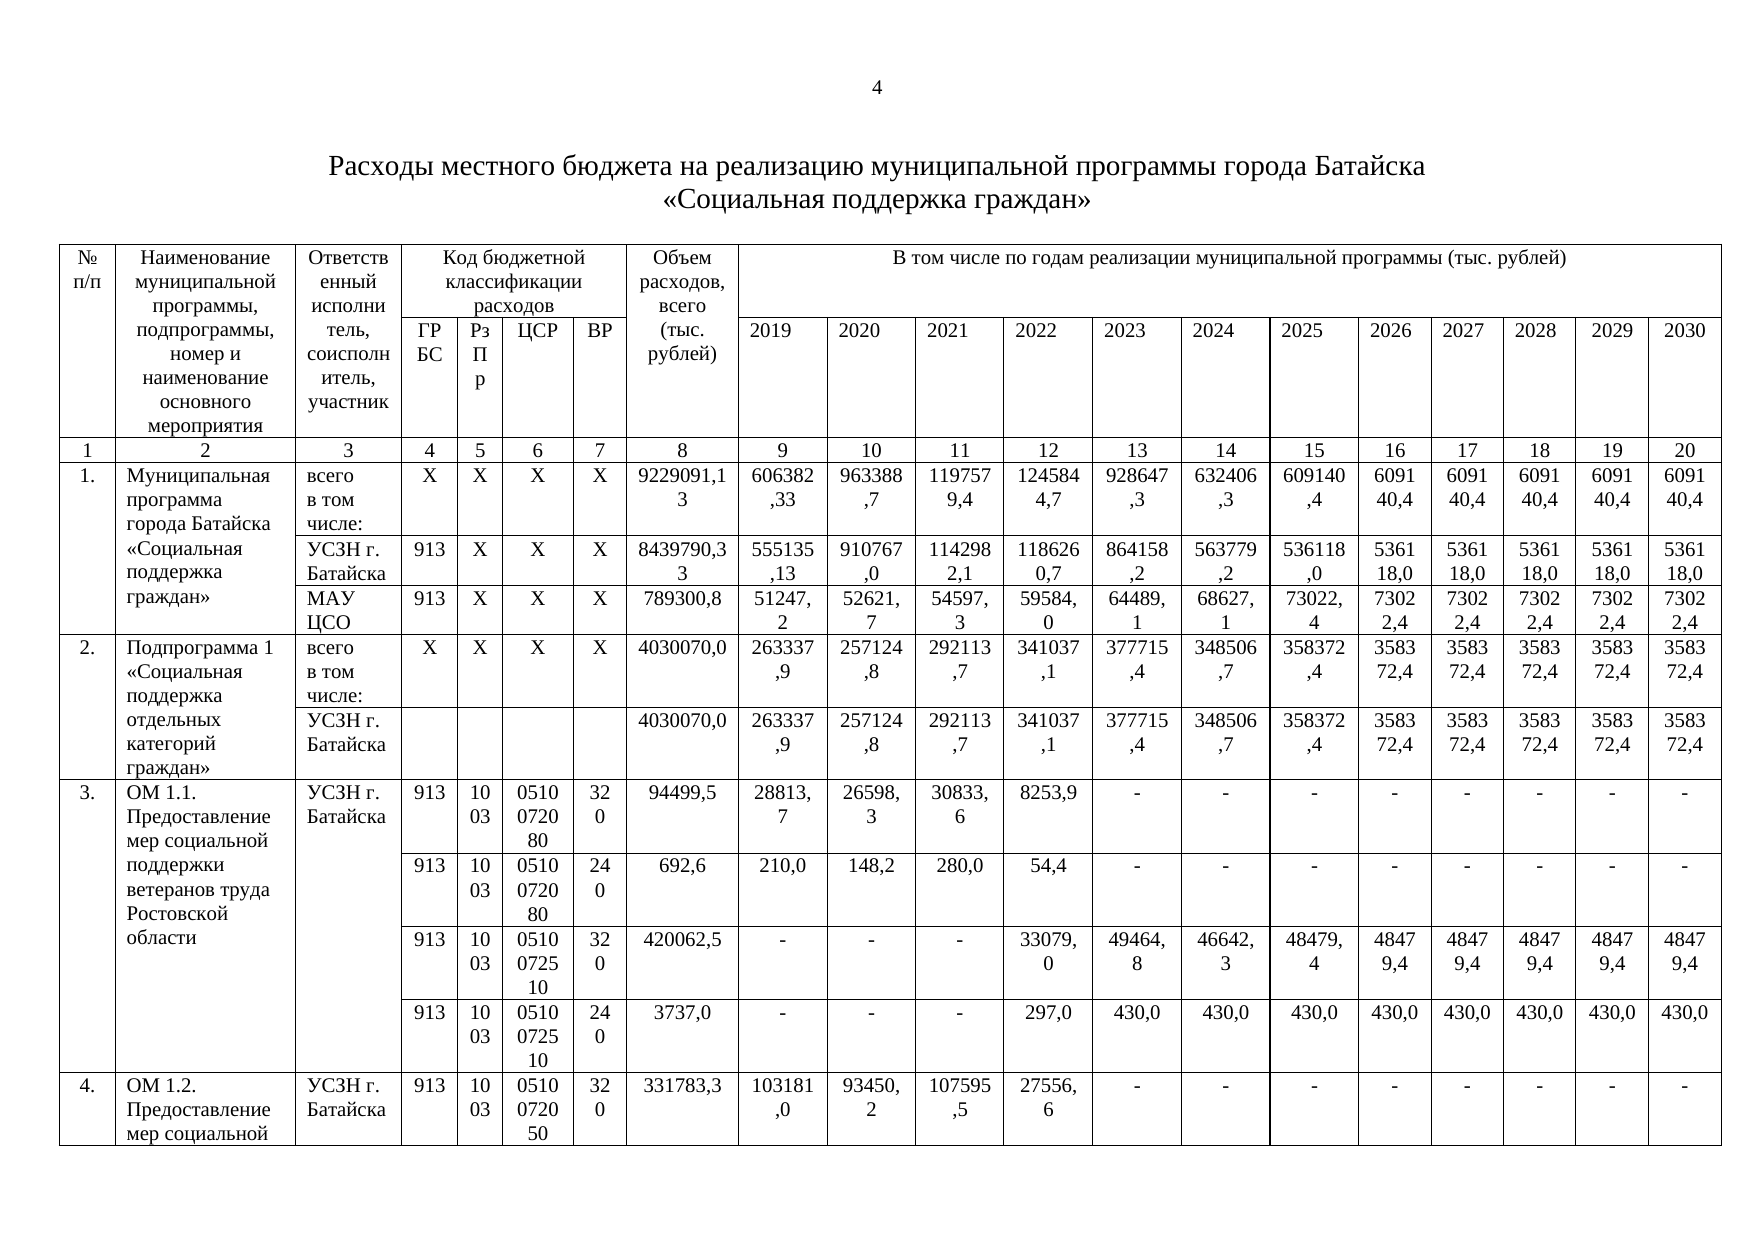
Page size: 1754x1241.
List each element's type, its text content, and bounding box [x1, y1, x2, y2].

table_cell 27556,6 [1004, 1073, 1092, 1145]
table_cell 555135,13 [739, 536, 827, 584]
table_cell ОМ 1.1. Предоставление мер социальной поддержки ветеранов труда Ростовской области [116, 780, 295, 1072]
table_cell Х [574, 586, 626, 634]
table_cell Х [503, 635, 573, 707]
table_cell 18 [1504, 438, 1575, 462]
table_cell 789300,8 [627, 586, 738, 634]
table_cell ГРБС [402, 318, 457, 437]
table_cell 9 [739, 438, 827, 462]
table_cell 430,0 [1093, 1000, 1181, 1072]
table_header Объем расходов, всего (тыс. рублей) [627, 245, 738, 437]
table_cell 257124,8 [828, 708, 915, 779]
table_cell 73022,4 [1649, 586, 1721, 634]
table_cell 2022 [1004, 318, 1092, 437]
table_cell 292113,7 [916, 708, 1003, 779]
table_cell 928647,3 [1093, 463, 1181, 535]
table_header № п/п [60, 245, 115, 437]
table_cell 20 [1649, 438, 1721, 462]
table_cell - [1359, 1073, 1431, 1145]
table_cell 358372,4 [1576, 635, 1648, 707]
table_cell 0510072510 [503, 927, 573, 999]
table_cell Х [574, 463, 626, 535]
table_cell 913 [402, 1000, 457, 1072]
table_cell 8439790,33 [627, 536, 738, 584]
table_cell 358372,4 [1271, 708, 1358, 779]
table_cell - [1432, 780, 1503, 852]
table_cell - [1576, 854, 1648, 926]
table_cell 0510072510 [503, 1000, 573, 1072]
table_cell 9229091,13 [627, 463, 738, 535]
table_cell 28813,7 [739, 780, 827, 852]
table_cell [503, 708, 573, 779]
table_cell всего в том числе: [296, 463, 401, 535]
table_cell 430,0 [1576, 1000, 1648, 1072]
table_cell 12 [1004, 438, 1092, 462]
table_cell Х [503, 586, 573, 634]
table_cell - [1576, 1073, 1648, 1145]
table_cell 430,0 [1359, 1000, 1431, 1072]
table_cell 54597,3 [916, 586, 1003, 634]
table_cell 4030070,0 [627, 635, 738, 707]
table_cell 73022,4 [1576, 586, 1648, 634]
table_cell 341037,1 [1004, 708, 1092, 779]
table_cell 5 [458, 438, 502, 462]
table_cell 1186260,7 [1004, 536, 1092, 584]
table_cell 240 [574, 854, 626, 926]
table_cell Х [458, 635, 502, 707]
table_cell Х [503, 536, 573, 584]
table_cell - [1182, 854, 1269, 926]
table_cell 2028 [1504, 318, 1575, 437]
table_cell - [916, 1000, 1003, 1072]
table_cell 10 [828, 438, 915, 462]
table_cell 48479,4 [1504, 927, 1575, 999]
table_cell 430,0 [1182, 1000, 1269, 1072]
table_cell - [828, 1000, 915, 1072]
table_cell 609140,4 [1271, 463, 1358, 535]
table_cell 377715,4 [1093, 708, 1181, 779]
table_cell 280,0 [916, 854, 1003, 926]
table_cell 15 [1271, 438, 1358, 462]
table_cell 913 [402, 854, 457, 926]
table_cell 1245844,7 [1004, 463, 1092, 535]
table_cell 48479,4 [1432, 927, 1503, 999]
table_cell 94499,5 [627, 780, 738, 852]
table_cell 358372,4 [1359, 635, 1431, 707]
table_cell 536118,0 [1504, 536, 1575, 584]
table_cell 430,0 [1649, 1000, 1721, 1072]
table_cell 240 [574, 1000, 626, 1072]
table_cell 609140,4 [1359, 463, 1431, 535]
table_cell 536118,0 [1271, 536, 1358, 584]
table_cell 19 [1576, 438, 1648, 462]
table_cell 358372,4 [1271, 635, 1358, 707]
table_cell Х [402, 463, 457, 535]
table_cell Х [574, 635, 626, 707]
table_cell 609140,4 [1649, 463, 1721, 535]
table_cell 358372,4 [1576, 708, 1648, 779]
table_cell 2. [60, 635, 115, 779]
table_cell 430,0 [1432, 1000, 1503, 1072]
table_header Наименование муниципальной программы, подпрограммы, номер и наименование основного мероприятия [116, 245, 295, 437]
table_header Ответственный исполнитель, соисполнитель, участник [296, 245, 401, 437]
table_cell 2024 [1182, 318, 1269, 437]
table_cell 257124,8 [828, 635, 915, 707]
table_cell 6 [503, 438, 573, 462]
table_cell 358372,4 [1432, 708, 1503, 779]
text Расходы местного бюджета на реализацию муниципальной программы города Батайска [118, 148, 1636, 181]
table_cell 609140,4 [1432, 463, 1503, 535]
table_cell 48479,4 [1359, 927, 1431, 999]
table_cell - [1649, 1073, 1721, 1145]
table_cell 2019 [739, 318, 827, 437]
table_cell УСЗН г. Батайска [296, 1073, 401, 1145]
table_cell - [739, 927, 827, 999]
table_cell 3. [60, 780, 115, 1072]
table_cell 536118,0 [1649, 536, 1721, 584]
table_cell 864158,2 [1093, 536, 1181, 584]
table_cell - [1432, 1073, 1503, 1145]
table_cell 1003 [458, 927, 502, 999]
table_cell 73022,4 [1271, 586, 1358, 634]
table_cell 377715,4 [1093, 635, 1181, 707]
table_cell 73022,4 [1504, 586, 1575, 634]
table_cell 2030 [1649, 318, 1721, 437]
table_cell - [1359, 854, 1431, 926]
table_cell ЦСР [503, 318, 573, 437]
table_cell 54,4 [1004, 854, 1092, 926]
table_cell 430,0 [1504, 1000, 1575, 1072]
table_cell - [1182, 780, 1269, 852]
table_cell 103181,0 [739, 1073, 827, 1145]
table_header Код бюджетной классификации расходов [402, 245, 626, 317]
table_cell 2029 [1576, 318, 1648, 437]
table_cell 913 [402, 780, 457, 852]
table_cell 16 [1359, 438, 1431, 462]
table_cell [116, 1073, 295, 1145]
table_cell - [1182, 1073, 1269, 1145]
table_cell 0510072050 [503, 1073, 573, 1145]
table_cell 910767,0 [828, 536, 915, 584]
table_cell 30833,6 [916, 780, 1003, 852]
table_cell - [1432, 854, 1503, 926]
table_cell 609140,4 [1576, 463, 1648, 535]
table_cell Подпрограмма 1 «Социальная поддержка отдельных категорий граждан» [116, 635, 295, 779]
table_cell - [1576, 780, 1648, 852]
table_cell 48479,4 [1649, 927, 1721, 999]
table_cell 8 [627, 438, 738, 462]
table_cell - [1504, 780, 1575, 852]
table_cell 51247,2 [739, 586, 827, 634]
table_cell 1003 [458, 1000, 502, 1072]
table_cell МАУ ЦСО [296, 586, 401, 634]
table_cell ВР [574, 318, 626, 437]
table_cell Муниципальная программа города Батайска «Социальная поддержка граждан» [116, 463, 295, 634]
table_cell 4030070,0 [627, 708, 738, 779]
table_cell 536118,0 [1359, 536, 1431, 584]
table_cell 320 [574, 927, 626, 999]
table_cell 4. [60, 1073, 115, 1145]
table_cell 17 [1432, 438, 1503, 462]
table_cell - [1649, 780, 1721, 852]
table_cell - [1271, 854, 1358, 926]
table_cell - [1093, 854, 1181, 926]
table_cell 963388,7 [828, 463, 915, 535]
table_cell 1 [60, 438, 115, 462]
table_cell 420062,5 [627, 927, 738, 999]
table_cell 33079,0 [1004, 927, 1092, 999]
table_cell 536118,0 [1432, 536, 1503, 584]
table_cell 430,0 [1271, 1000, 1358, 1072]
table_cell 320 [574, 780, 626, 852]
table_cell - [1093, 1073, 1181, 1145]
table_cell 1197579,4 [916, 463, 1003, 535]
table_cell Х [458, 586, 502, 634]
table_cell 0510072080 [503, 780, 573, 852]
table_cell - [916, 927, 1003, 999]
table_cell 536118,0 [1576, 536, 1648, 584]
table_cell 2023 [1093, 318, 1181, 437]
table_cell - [1359, 780, 1431, 852]
table_cell 2 [116, 438, 295, 462]
table_cell 348506,7 [1182, 708, 1269, 779]
table_cell 8253,9 [1004, 780, 1092, 852]
table_cell 913 [402, 586, 457, 634]
table_cell 358372,4 [1649, 635, 1721, 707]
table_cell - [1093, 780, 1181, 852]
table_cell 913 [402, 927, 457, 999]
table_cell - [1271, 780, 1358, 852]
table_cell - [828, 927, 915, 999]
table_cell 692,6 [627, 854, 738, 926]
table_cell Х [458, 536, 502, 584]
table_cell 1003 [458, 1073, 502, 1145]
table_cell 3737,0 [627, 1000, 738, 1072]
table_cell - [1271, 1073, 1358, 1145]
table_cell [402, 708, 457, 779]
table_cell 11 [916, 438, 1003, 462]
table_cell Х [458, 463, 502, 535]
table_cell 320 [574, 1073, 626, 1145]
table_cell - [1649, 854, 1721, 926]
table_cell 107595,5 [916, 1073, 1003, 1145]
table_cell [574, 708, 626, 779]
table_cell 1003 [458, 854, 502, 926]
table_cell 348506,7 [1182, 635, 1269, 707]
table_cell 358372,4 [1649, 708, 1721, 779]
table_cell Х [574, 536, 626, 584]
table_cell 331783,3 [627, 1073, 738, 1145]
text «Социальная поддержка граждан» [118, 181, 1636, 215]
table_cell 148,2 [828, 854, 915, 926]
table_cell 297,0 [1004, 1000, 1092, 1072]
table_cell 913 [402, 536, 457, 584]
table_cell - [739, 1000, 827, 1072]
table_cell 13 [1093, 438, 1181, 462]
table_cell 26598,3 [828, 780, 915, 852]
table_cell 49464,8 [1093, 927, 1181, 999]
table_cell 2026 [1359, 318, 1431, 437]
table_cell 609140,4 [1504, 463, 1575, 535]
table_cell УСЗН г. Батайска [296, 708, 401, 779]
table_cell - [1504, 1073, 1575, 1145]
table_cell 2025 [1271, 318, 1358, 437]
table_header В том числе по годам реализации муниципальной программы (тыс. рублей) [739, 245, 1721, 317]
table_cell 93450,2 [828, 1073, 915, 1145]
table_cell 14 [1182, 438, 1269, 462]
table_cell 48479,4 [1271, 927, 1358, 999]
table_cell 0510072080 [503, 854, 573, 926]
table_cell 46642,3 [1182, 927, 1269, 999]
table_cell 606382,33 [739, 463, 827, 535]
table_cell 263337,9 [739, 635, 827, 707]
table_cell 4 [402, 438, 457, 462]
table_cell 7 [574, 438, 626, 462]
table_cell 358372,4 [1504, 708, 1575, 779]
table_cell УСЗН г. Батайска [296, 780, 401, 1072]
table_cell 2021 [916, 318, 1003, 437]
table_cell 48479,4 [1576, 927, 1648, 999]
table_cell УСЗН г. Батайска [296, 536, 401, 584]
table_cell 1. [60, 463, 115, 634]
table_cell 64489,1 [1093, 586, 1181, 634]
table_cell 59584,0 [1004, 586, 1092, 634]
table_cell Х [402, 635, 457, 707]
table_cell всего в том числе: [296, 635, 401, 707]
table_cell [458, 708, 502, 779]
table_cell 3 [296, 438, 401, 462]
table_cell 73022,4 [1359, 586, 1431, 634]
table_cell 52621,7 [828, 586, 915, 634]
table_cell 358372,4 [1504, 635, 1575, 707]
table_cell 210,0 [739, 854, 827, 926]
table_cell 632406,3 [1182, 463, 1269, 535]
table_cell 1142982,1 [916, 536, 1003, 584]
table_cell Х [503, 463, 573, 535]
table_cell 263337,9 [739, 708, 827, 779]
table_cell 563779,2 [1182, 536, 1269, 584]
table_cell РзПр [458, 318, 502, 437]
table_cell 2027 [1432, 318, 1503, 437]
table_cell 73022,4 [1432, 586, 1503, 634]
table_cell 358372,4 [1432, 635, 1503, 707]
table_cell 1003 [458, 780, 502, 852]
table_cell 292113,7 [916, 635, 1003, 707]
table_cell 68627,1 [1182, 586, 1269, 634]
table_cell 358372,4 [1359, 708, 1431, 779]
table_cell 2020 [828, 318, 915, 437]
table_cell 913 [402, 1073, 457, 1145]
table_cell 341037,1 [1004, 635, 1092, 707]
table_cell - [1504, 854, 1575, 926]
